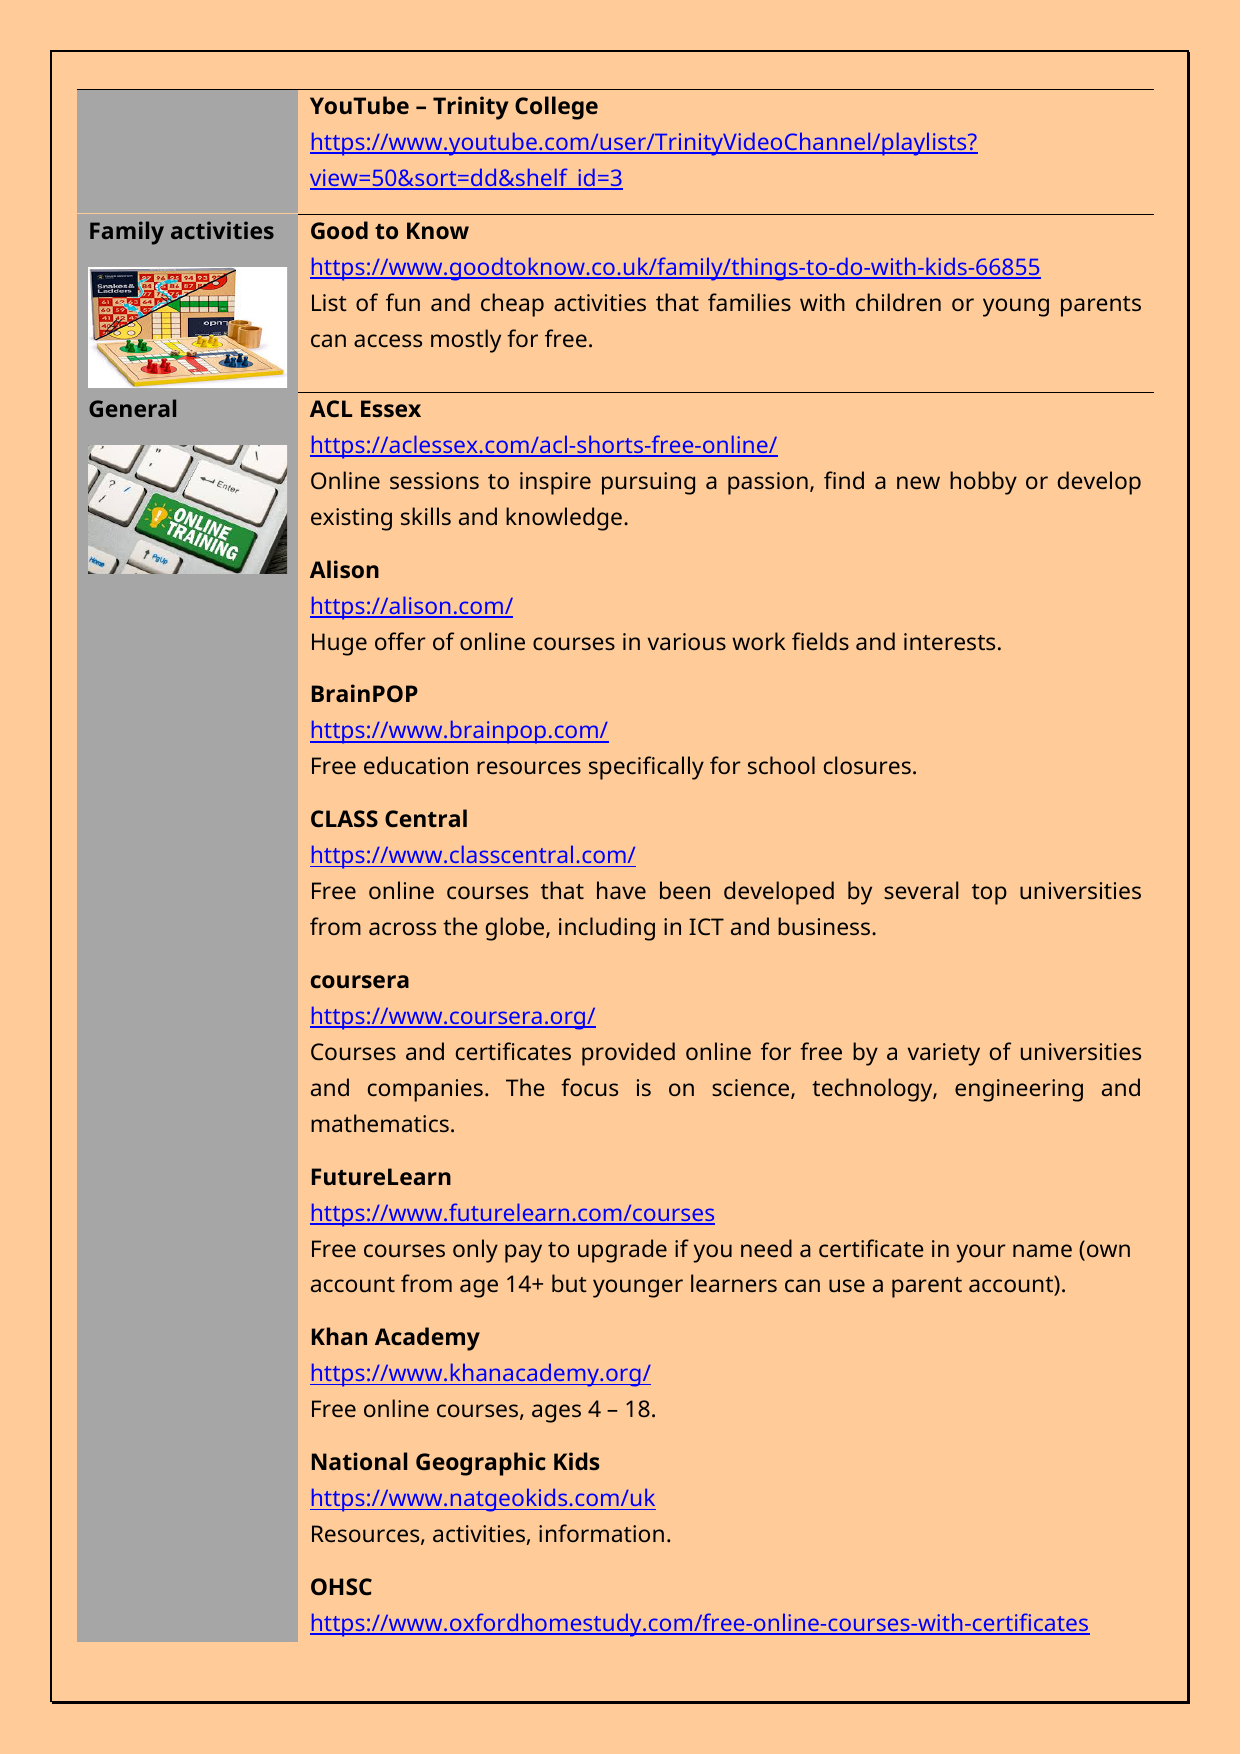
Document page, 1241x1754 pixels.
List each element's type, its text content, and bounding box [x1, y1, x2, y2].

table_cell Family activities [77, 214, 298, 391]
table_cell Good to Know https://www.goodtoknow.co.uk/family/things-to-do-with-kids-66855 List of fun and cheap activities that families with children or young parents can access mostly for free. [298, 215, 1154, 391]
picture [88, 267, 288, 388]
table_cell ACL Essex https://aclessex.com/acl-shorts-free-online/ Online sessions to inspire pursuing a passion, find a new hobby or develop existing skills and knowledge. [298, 393, 1154, 553]
table_cell CLASS Central https://www.classcentral.com/ Free online courses that have been developed by several top universities from across the globe, including in ICT and business. [298, 802, 1154, 963]
table_cell FutureLearn https://www.futurelearn.com/courses Free courses only pay to upgrade if you need a certificate in your name (own account from age 14+ but younger learners can use a parent account). [298, 1160, 1154, 1320]
table_cell Alison https://alison.com/ Huge offer of online courses in various work fields and interests. [298, 553, 1154, 677]
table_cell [298, 1570, 1154, 1642]
table_cell Khan Academy https://www.khanacademy.org/ Free online courses, ages 4 – 18. [298, 1320, 1154, 1445]
table_cell coursera https://www.coursera.org/ Courses and certificates provided online for free by a variety of universities and companies. The focus is on science, technology, engineering and mathematics. [298, 963, 1154, 1159]
picture [88, 445, 288, 574]
table_cell YouTube – Trinity College https://www.youtube.com/user/TrinityVideoChannel/playlists?view=50&sort=dd&shelf_id=3 [298, 90, 1154, 213]
table_cell National Geographic Kids https://www.natgeokids.com/uk Resources, activities, information. [298, 1445, 1154, 1570]
table_cell BrainPOP https://www.brainpop.com/ Free education resources specifically for school closures. [298, 678, 1154, 802]
table_cell General [77, 391, 298, 1642]
